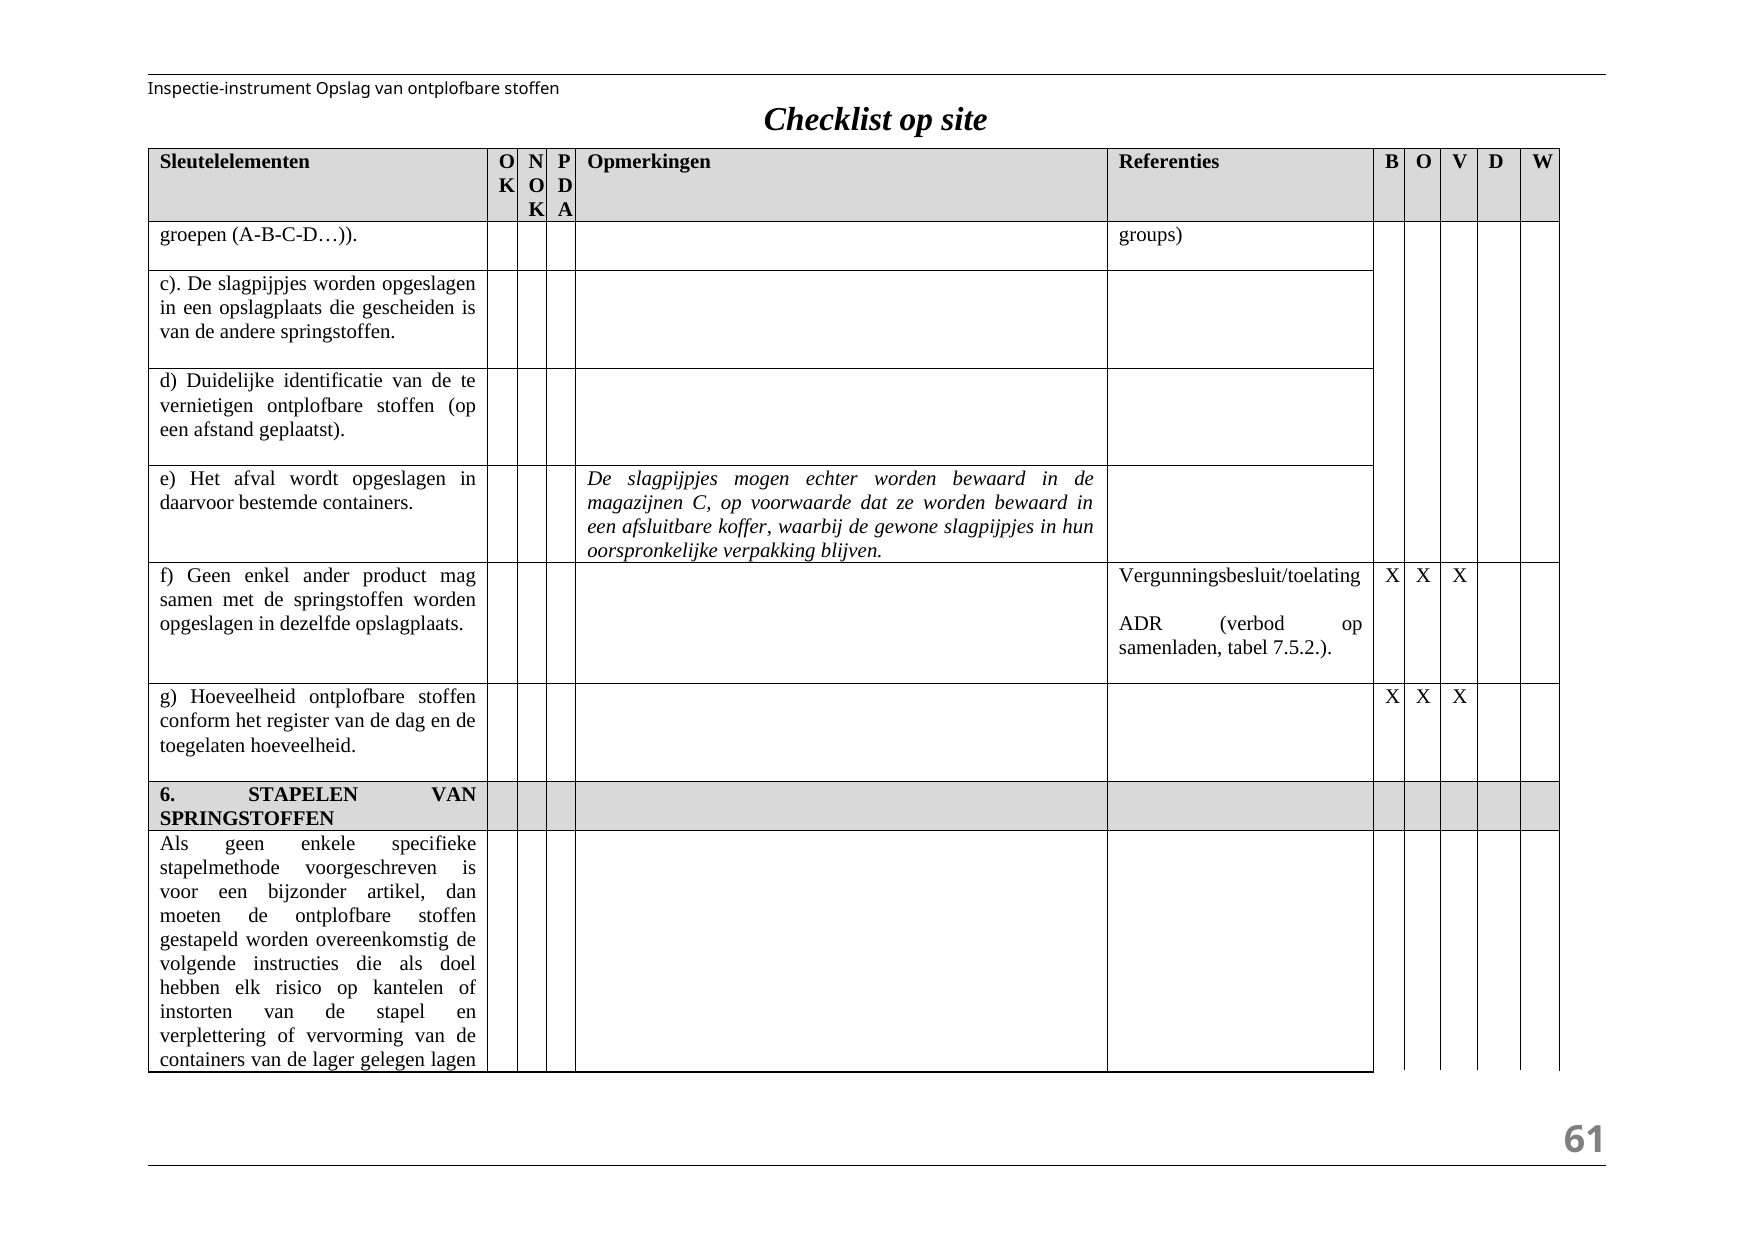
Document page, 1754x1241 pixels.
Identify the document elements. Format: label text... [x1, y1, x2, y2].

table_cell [149, 222, 487, 270]
table_header PDA [547, 149, 575, 221]
table_cell [1477, 831, 1521, 1071]
table_header OK [488, 149, 517, 221]
table_cell [547, 684, 575, 781]
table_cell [149, 831, 487, 1071]
table_cell [518, 782, 546, 830]
table_cell [576, 782, 1107, 830]
table_cell [1405, 782, 1440, 830]
table_cell [1374, 831, 1404, 1071]
table_cell [488, 782, 517, 830]
table_cell [1108, 782, 1373, 830]
table_cell [547, 782, 575, 830]
table_cell [576, 369, 1107, 465]
table_cell [1478, 684, 1520, 781]
table_cell [547, 369, 575, 465]
table_cell [1374, 782, 1404, 830]
table_cell 6. STAPELEN VAN SPRINGSTOFFEN [149, 782, 487, 830]
table_cell De slagpijpjes mogen echter worden bewaard in de magazijnen C, op voorwaarde dat ze worden bewaard in een afsluitbare koffer, waarbij de gewone slagpijpjes in hun oorspronkelijke verpakking blijven. [576, 466, 1107, 562]
table_header O [1405, 149, 1440, 221]
table_cell [547, 831, 575, 1071]
table_cell d) Duidelijke identificatie van de te vernietigen ontplofbare stoffen (op een afstand geplaatst). [149, 369, 487, 465]
table_cell X [1374, 684, 1404, 781]
table_cell [1441, 782, 1477, 830]
table_header Sleutelelementen [149, 149, 487, 221]
table_cell [576, 563, 1107, 683]
table_header V [1441, 149, 1477, 221]
table_cell [1478, 782, 1520, 830]
table_cell [518, 563, 546, 683]
table_cell [576, 222, 1107, 270]
table_header W [1521, 149, 1559, 221]
table_cell X [1405, 563, 1440, 683]
table_cell [1521, 782, 1559, 830]
table_cell [488, 563, 517, 683]
table_cell [518, 466, 546, 562]
table_cell [488, 831, 517, 1071]
table_cell [1108, 466, 1373, 562]
table_cell [518, 222, 546, 270]
table_cell [576, 684, 1107, 781]
table_cell X [1405, 684, 1440, 781]
table_cell [1521, 563, 1559, 683]
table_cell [1108, 222, 1373, 270]
table_cell X [1374, 563, 1404, 683]
table_cell [1108, 271, 1373, 367]
table_header B [1374, 149, 1404, 221]
table_cell [547, 222, 575, 270]
table_cell X [1441, 563, 1477, 683]
table_cell [1441, 831, 1477, 1071]
table_cell [1108, 684, 1373, 781]
table_cell [547, 466, 575, 562]
table_cell [518, 684, 546, 781]
table_cell [576, 831, 1107, 1071]
table_cell [1521, 831, 1559, 1071]
table_cell [518, 271, 546, 367]
table_cell [488, 369, 517, 465]
table_header Referenties [1108, 149, 1373, 221]
table_cell [518, 369, 546, 465]
table_cell f) Geen enkel ander product mag samen met de springstoffen worden opgeslagen in dezelfde opslagplaats. [149, 563, 487, 683]
table_cell e) Het afval wordt opgeslagen in daarvoor bestemde containers. [149, 466, 487, 562]
table_cell c). De slagpijpjes worden opgeslagen in een opslagplaats die gescheiden is van de andere springstoffen. [149, 271, 487, 367]
table_cell Vergunningsbesluit/toelating ADR (verbod op samenladen, tabel 7.5.2.). [1108, 563, 1373, 683]
table_cell g) Hoeveelheid ontplofbare stoffen conform het register van de dag en de toegelaten hoeveelheid. [149, 684, 487, 781]
table_cell [488, 222, 517, 270]
table_cell [1108, 369, 1373, 465]
table_cell [488, 466, 517, 562]
table_cell [518, 831, 546, 1071]
table_header NOK [518, 149, 546, 221]
table_cell [488, 271, 517, 367]
table_cell [1108, 831, 1373, 1071]
table_cell [576, 271, 1107, 367]
table_cell X [1441, 684, 1477, 781]
table_cell [488, 684, 517, 781]
table_header D [1478, 149, 1520, 221]
table_cell [1404, 831, 1441, 1071]
table_header Opmerkingen [576, 149, 1107, 221]
table_cell [547, 271, 575, 367]
table_cell [547, 563, 575, 683]
table_cell [1478, 563, 1520, 683]
table_cell [1521, 684, 1559, 781]
